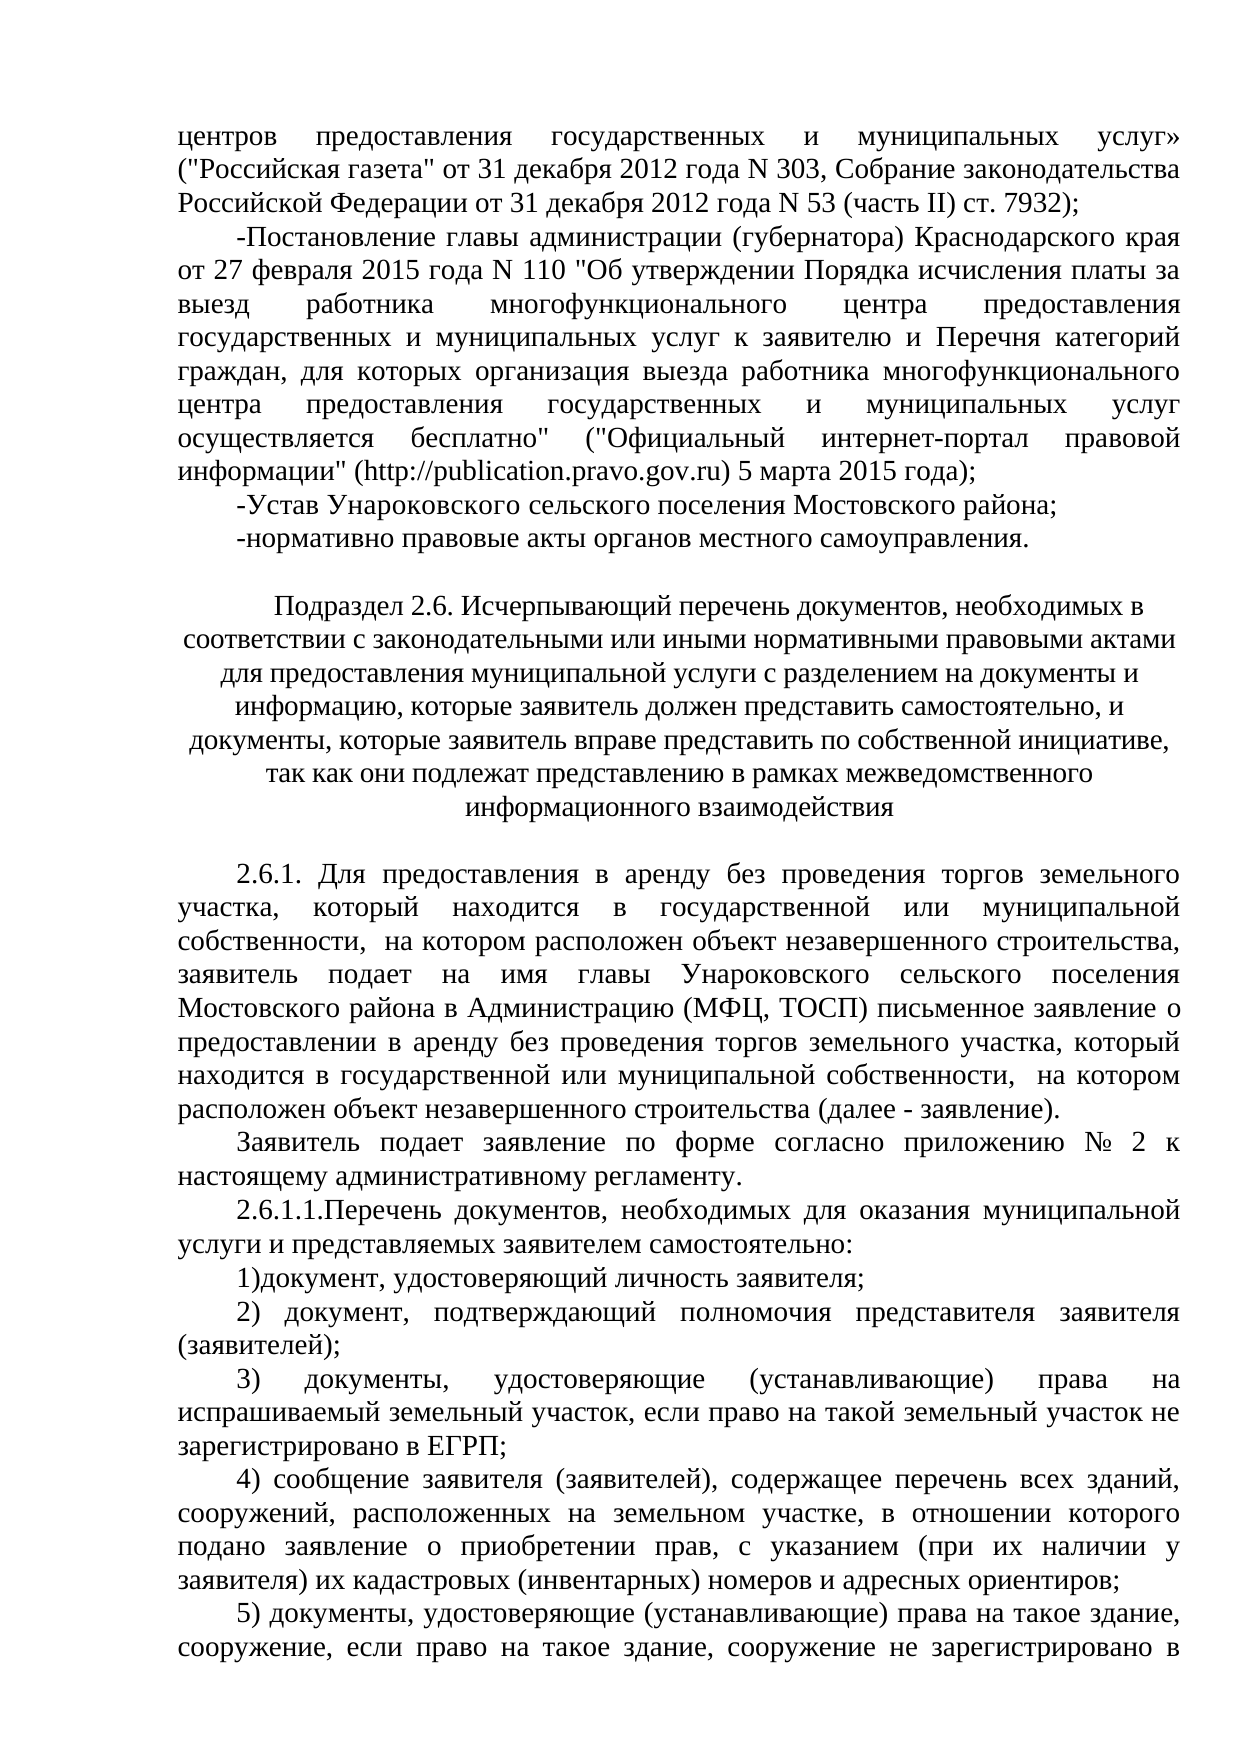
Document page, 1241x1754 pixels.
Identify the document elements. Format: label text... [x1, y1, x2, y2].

text 2.6.1.1.Перечень документов, необходимых для оказания муниципальной услуги и представляемых заявителем самостоятельно: [177, 1191, 1181, 1260]
text 2) документ, подтверждающий полномочия представителя заявителя (заявителей); [177, 1294, 1181, 1361]
text Заявитель подает заявление по форме согласно приложению № 2 к настоящему административному регламенту. [177, 1124, 1181, 1191]
text -нормативно правовые акты органов местного самоуправления. [177, 521, 1181, 554]
text 4) сообщение заявителя (заявителей), содержащее перечень всех зданий, сооружений, расположенных на земельном участке, в отношении которого подано заявление о приобретении прав, с указанием (при их наличии у заявителя) их кадастровых (инвентарных) номеров и адресных ориентиров; [177, 1461, 1181, 1596]
text -Устав Унароковского сельского поселения Мостовского района; [177, 487, 1181, 521]
text 3) документы, удостоверяющие (устанавливающие) права на испрашиваемый земельный участок, если право на такой земельный участок не зарегистрировано в ЕГРП; [177, 1361, 1181, 1461]
text 1)документ, удостоверяющий личность заявителя; [177, 1260, 1181, 1294]
text 2.6.1. Для предоставления в аренду без проведения торгов земельного участка, который находится в государственной или муниципальной собственности, на котором расположен объект незавершенного строительства, заявитель подает на имя главы Унароковского сельского поселения Мостовского района в Администрацию (МФЦ, ТОСП) письменное заявление о предоставлении в аренду без проведения торгов земельного участка, который находится в государственной или муниципальной собственности, на котором расположен объект незавершенного строительства (далее - заявление). [177, 856, 1181, 1124]
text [177, 118, 1181, 219]
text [177, 1596, 1181, 1663]
text -Постановление главы администрации (губернатора) Краснодарского края от 27 февраля 2015 года N 110 "Об утверждении Порядка исчисления платы за выезд работника многофункционального центра предоставления государственных и муниципальных услуг к заявителю и Перечня категорий граждан, для которых организация выезда работника многофункционального центра предоставления государственных и муниципальных услуг осуществляется бесплатно" ("Официальный интернет-портал правовой информации" (http://publication.pravo.gov.ru) 5 марта 2015 года); [177, 219, 1181, 487]
text Подраздел 2.6. Исчерпывающий перечень документов, необходимых в соответствии с законодательными или иными нормативными правовыми актами для предоставления муниципальной услуги с разделением на документы и информацию, которые заявитель должен представить самостоятельно, и документы, которые заявитель вправе представить по собственной инициативе, так как они подлежат представлению в рамках межведомственного информационного взаимодействия [177, 588, 1181, 822]
